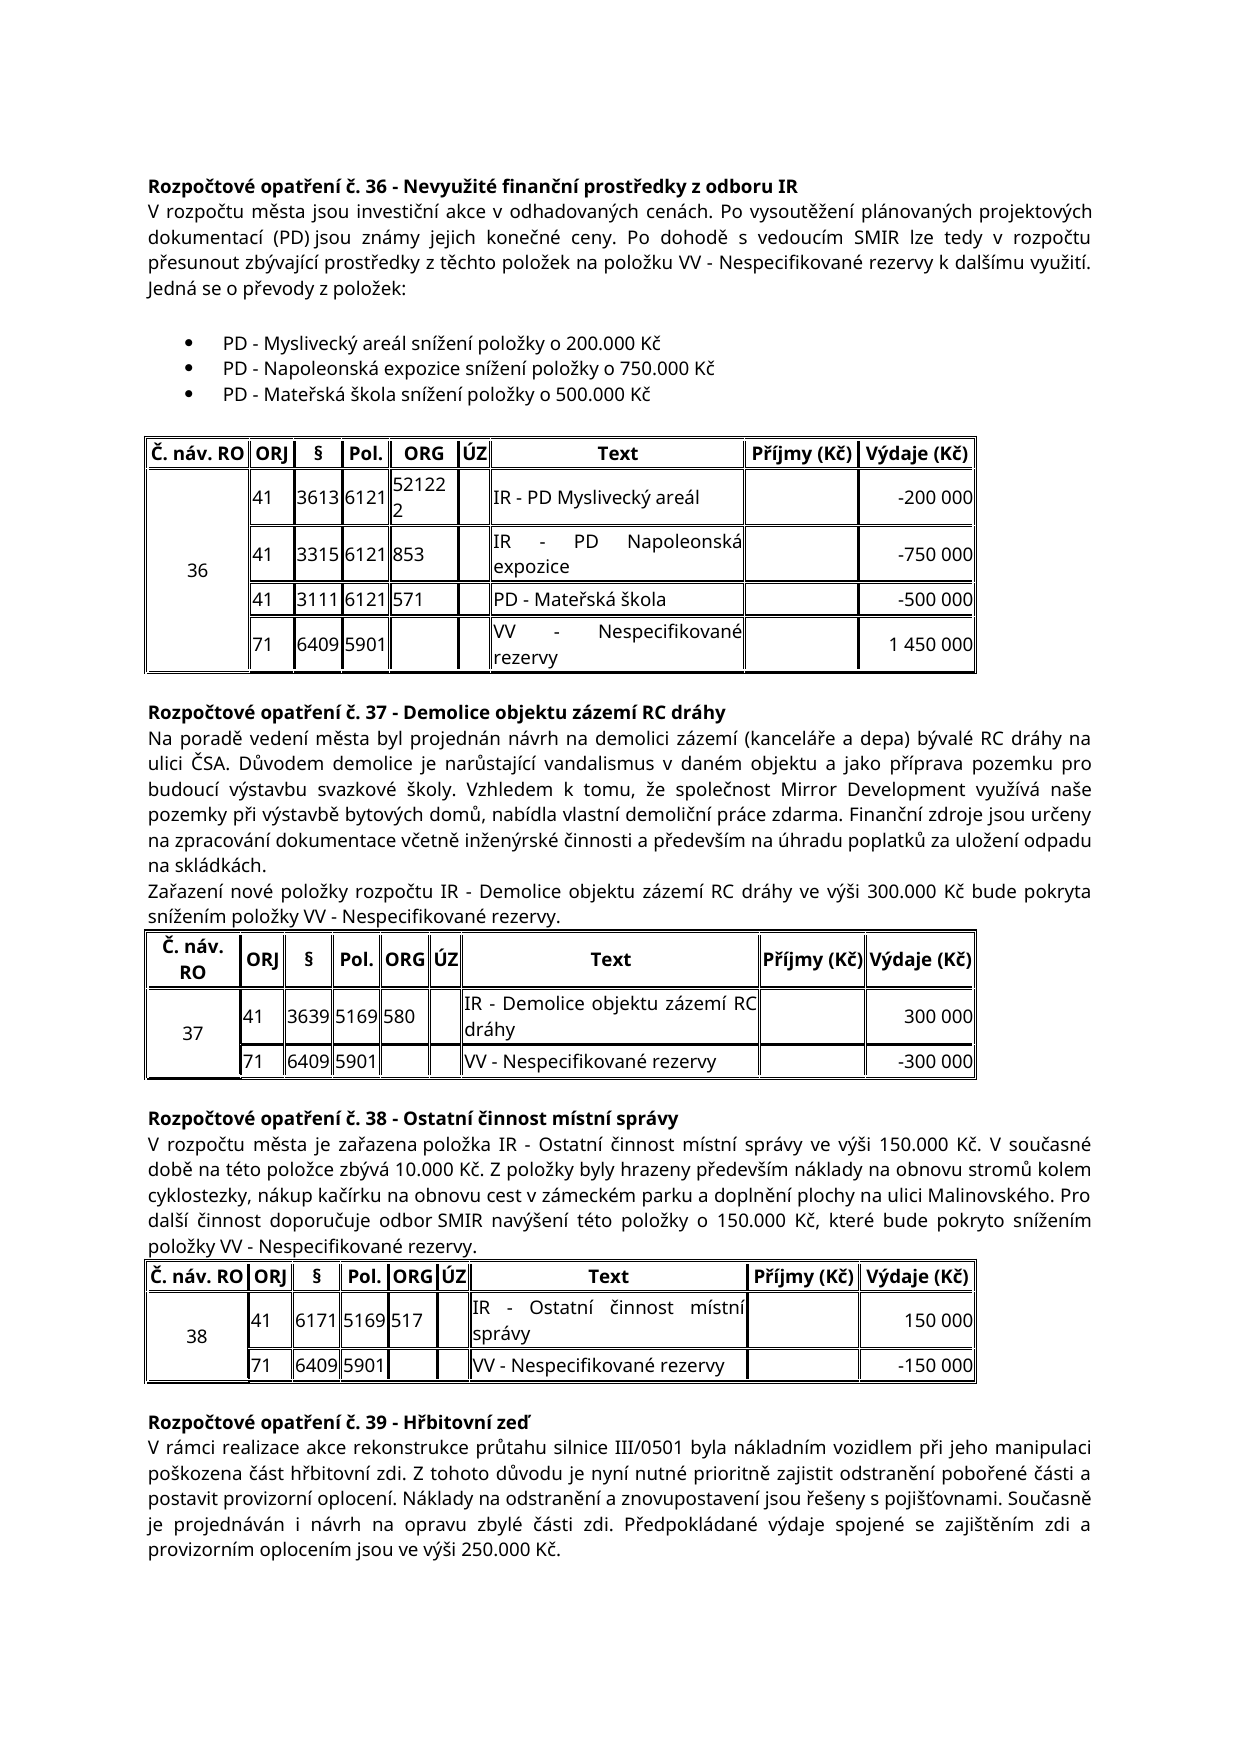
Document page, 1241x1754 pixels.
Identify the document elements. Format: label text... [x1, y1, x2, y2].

table_header Č. náv. RO [147, 1262, 248, 1290]
table_header Pol. [342, 437, 390, 467]
table_cell 6121 [344, 470, 388, 524]
table_cell [746, 470, 857, 524]
table_cell 36 [145, 467, 250, 671]
table_cell 6409 [294, 618, 342, 671]
table_header Příjmy (Kč) [760, 933, 866, 986]
table_cell [760, 1046, 866, 1077]
table_header Výdaje (Kč) [858, 439, 974, 467]
table_header Text [491, 439, 745, 467]
table_cell 3111 [296, 584, 341, 614]
table_cell 3315 [296, 527, 341, 580]
table_header Text [470, 1262, 747, 1290]
list PD - Mateřská škola snížení položky o 500.000 Kč [185, 381, 1093, 406]
table_cell [747, 1350, 859, 1380]
table_cell -300 000 [866, 1043, 975, 1077]
text Na poradě vedení města byl projednán návrh na demolici zázemí (kanceláře a depa) bývalé RC dráhy na ulici ČSA. Důvodem demolice je narůstající vandalismus v daném objektu a jako příprava pozemku pro budoucí výstavbu svazkové školy. Vzhledem k tomu, že společnost Mirror Development využívá naše pozemky při výstavbě bytových domů, nabídla vlastní demoliční práce zdarma. Finanční zdroje jsou určeny na zpracování dokumentace včetně inženýrské činnosti a především na úhradu poplatků za uložení odpadu na skládkách. [148, 725, 1093, 878]
table_cell [749, 1293, 858, 1347]
table_header ORG [390, 439, 458, 467]
list PD - Myslivecký areál snížení položky o 200.000 Kč [185, 330, 1093, 355]
table_cell IR - Demolice objektu zázemí RC dráhy [463, 990, 758, 1043]
table_cell -150 000 [860, 1347, 975, 1380]
table_cell 150 000 [860, 1290, 975, 1347]
table_header Výdaje (Kč) [866, 933, 974, 986]
table_cell 41 [242, 990, 283, 1043]
table_cell 1 450 000 [858, 614, 974, 671]
table_header Č. náv. RO [147, 439, 250, 467]
table_cell 5169 [334, 990, 379, 1043]
table_cell [460, 584, 489, 614]
list PD - Napoleonská expozice snížení položky o 750.000 Kč [185, 355, 1093, 381]
table_cell 5169 [342, 1293, 387, 1347]
table_cell 41 [251, 584, 293, 614]
table_cell [388, 1350, 437, 1380]
table_cell [439, 1293, 468, 1347]
table_cell [381, 1046, 429, 1077]
table_cell [746, 527, 857, 580]
text Rozpočtové opatření č. 37 - Demolice objektu zázemí RC dráhy [148, 700, 1093, 725]
table_cell 300 000 [867, 986, 974, 1043]
table_header ORG [381, 933, 429, 986]
table_cell 37 [147, 986, 240, 1077]
table_header ORJ [240, 933, 284, 986]
text V rámci realizace akce rekonstrukce průtahu silnice III/0501 byla nákladním vozidlem při jeho manipulaci poškozena část hřbitovní zdi. Z tohoto důvodu je nyní nutné prioritně zajistit odstranění pobořené části a postavit provizorní oplocení. Náklady na odstranění a znovupostavení jsou řešeny s pojišťovnami. Současně je projednáván i návrh na opravu zbylé části zdi. Předpokládané výdaje spojené se zajištěním zdi a provizorním oplocením jsou ve výši 250.000 Kč. [148, 1434, 1093, 1562]
table_header ÚZ [430, 933, 462, 986]
table_cell VV - Nespecifikované rezervy [470, 1350, 747, 1380]
table_cell 5901 [342, 614, 390, 671]
table_header Pol. [333, 933, 381, 986]
table_header § [293, 1262, 341, 1290]
table_cell [458, 618, 491, 671]
table_cell [460, 527, 489, 580]
table_header Výdaje (Kč) [860, 1262, 974, 1290]
table_header ORG [388, 1262, 437, 1290]
table_cell -750 000 [858, 524, 975, 580]
table_cell IR - Ostatní činnost místní správy [472, 1293, 746, 1347]
text Rozpočtové opatření č. 36 - Nevyužité finanční prostředky z odboru IR [148, 173, 1093, 199]
table_header Příjmy (Kč) [747, 1262, 859, 1290]
table_cell [390, 618, 458, 671]
table_cell PD - Mateřská škola [492, 584, 743, 614]
table_header Pol. [341, 1262, 388, 1290]
table_cell 3613 [296, 470, 341, 524]
table_cell 71 [250, 618, 294, 671]
table_cell 6409 [285, 1046, 333, 1077]
text V rozpočtu města jsou investiční akce v odhadovaných cenách. Po vysoutěžení plánovaných projektových dokumentací (PD) jsou známy jejich konečné ceny. Po dohodě s vedoucím SMIR lze tedy v rozpočtu přesunout zbývající prostředky z těchto položek na položku VV - Nespecifikované rezervy k dalšímu využití. Jedná se o převody z položek: [148, 199, 1093, 301]
table_cell [746, 584, 857, 614]
table_header ORJ [250, 437, 294, 467]
table_cell 521222 [392, 470, 457, 524]
table_cell -200 000 [858, 467, 975, 524]
table_cell 6409 [293, 1350, 341, 1380]
table_cell 853 [392, 527, 457, 580]
table_cell 6121 [344, 584, 388, 614]
table_cell [761, 990, 864, 1043]
table_cell 517 [390, 1293, 436, 1347]
table_cell [437, 1347, 470, 1380]
table_cell VV - Nespecifikované rezervy [491, 618, 745, 671]
table_cell VV - Nespecifikované rezervy [462, 1046, 760, 1077]
table_cell 5901 [341, 1350, 388, 1380]
table_header ÚZ [437, 1260, 470, 1290]
table_cell -500 000 [860, 580, 974, 614]
table_cell 41 [250, 1293, 291, 1347]
text V rozpočtu města je zařazena položka IR - Ostatní činnost místní správy ve výši 150.000 Kč. V současné době na této položce zbývá 10.000 Kč. Z položky byly hrazeny především náklady na obnovu stromů kolem cyklostezky, nákup kačírku na obnovu cest v zámeckém parku a doplnění plochy na ulici Malinovského. Pro další činnost doporučuje odbor SMIR navýšení této položky o 150.000 Kč, které bude pokryto snížením položky VV - Nespecifikované rezervy. [148, 1131, 1093, 1258]
table_header ORJ [248, 1262, 293, 1290]
table_cell 6171 [294, 1293, 339, 1347]
table_cell 41 [251, 527, 293, 580]
text Rozpočtové opatření č. 38 - Ostatní činnost místní správy [148, 1105, 1093, 1131]
table_header ÚZ [458, 439, 491, 467]
table_cell IR - PD Napoleonská expozice [492, 527, 743, 580]
table_cell 41 [251, 470, 293, 524]
table_cell IR - PD Myslivecký areál [492, 470, 743, 524]
table_cell 71 [248, 1350, 293, 1380]
table_header Č. náv. RO [147, 933, 240, 986]
table_header Příjmy (Kč) [745, 439, 858, 467]
text Zařazení nové položky rozpočtu IR - Demolice objektu zázemí RC dráhy ve výši 300.000 Kč bude pokryta snížením položky VV - Nespecifikované rezervy. [148, 878, 1093, 929]
table_header Text [462, 933, 760, 986]
table_header § [285, 933, 333, 986]
table_header § [294, 437, 342, 467]
table_cell 71 [240, 1046, 284, 1077]
table_cell 571 [392, 584, 457, 614]
table_cell 5901 [333, 1046, 381, 1077]
text Rozpočtové opatření č. 39 - Hřbitovní zeď [148, 1409, 1093, 1434]
table_cell [460, 470, 489, 524]
table_cell 580 [382, 990, 428, 1043]
table_cell [430, 1046, 462, 1077]
table_cell 3639 [286, 990, 331, 1043]
table_cell [745, 618, 858, 671]
table_cell [431, 990, 460, 1043]
table_cell 38 [145, 1290, 248, 1380]
table_cell 6121 [344, 527, 388, 580]
